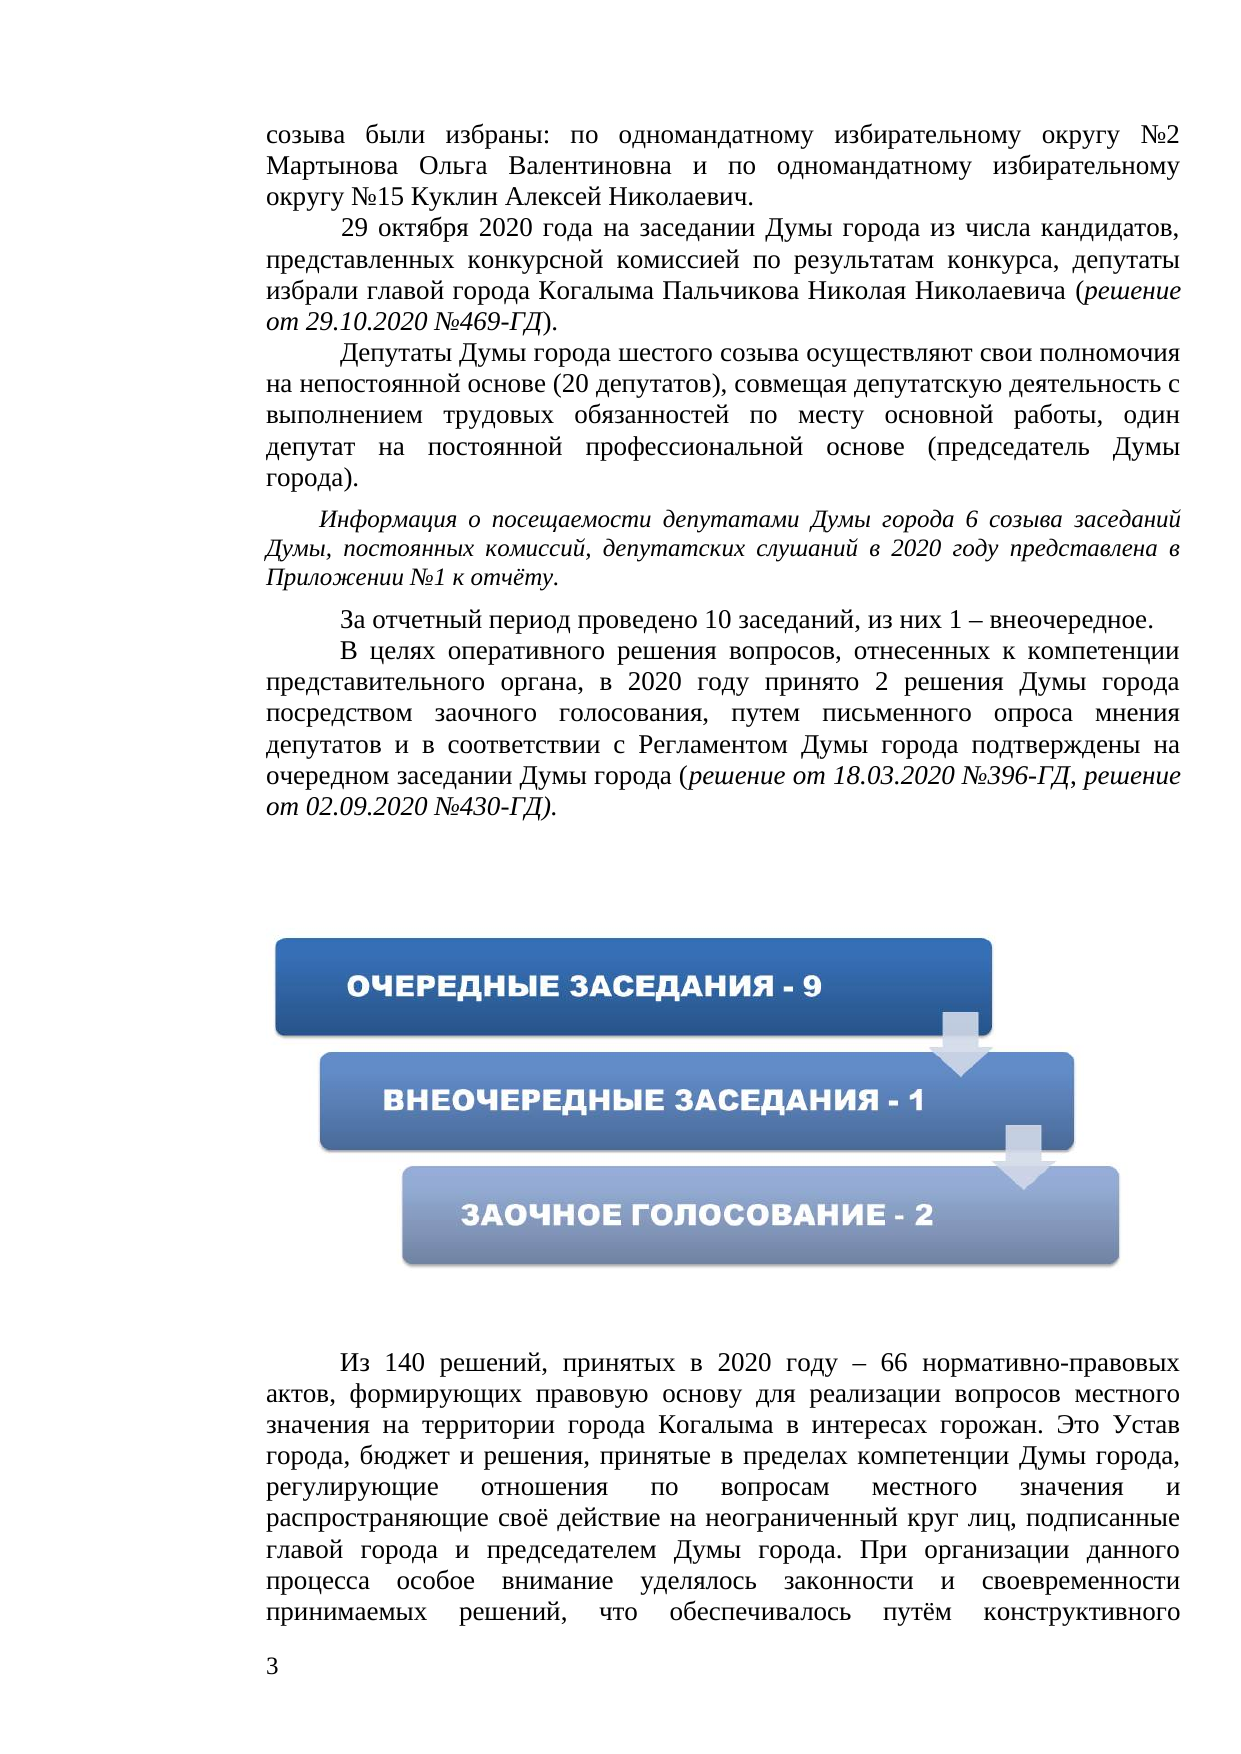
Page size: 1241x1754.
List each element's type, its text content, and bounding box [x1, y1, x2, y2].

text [266, 1346, 1181, 1626]
text В целях оперативного решения вопросов, отнесенных к компетенции представительного органа, в 2020 году принято 2 решения Думы города посредством заочного голосования, путем письменного опроса мнения депутатов и в соответствии с Регламентом Думы города подтверждены на очередном заседании Думы города (решение от 18.03.2020 №396-ГД, решение от 02.09.2020 №430-ГД). [266, 634, 1181, 821]
text Депутаты Думы города шестого созыва осуществляют свои полномочия на непостоянной основе (20 депутатов), совмещая депутатскую деятельность с выполнением трудовых обязанностей по месту основной работы, один депутат на постоянной профессиональной основе (председатель Думы города). [266, 336, 1181, 492]
text За отчетный период проведено 10 заседаний, из них 1 – внеочередное. [266, 603, 1181, 634]
text 29 октября 2020 года на заседании Думы города из числа кандидатов, представленных конкурсной комиссией по результатам конкурса, депутаты избрали главой города Когалыма Пальчикова Николая Николаевича (решение от 29.10.2020 №469-ГД). [266, 212, 1181, 336]
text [266, 118, 1181, 212]
text Информация о посещаемости депутатами Думы города 6 созыва заседаний Думы, постоянных комиссий, депутатских слушаний в 2020 году представлена в Приложении №1 к отчёту. [266, 504, 1181, 591]
picture [265, 883, 1142, 1315]
